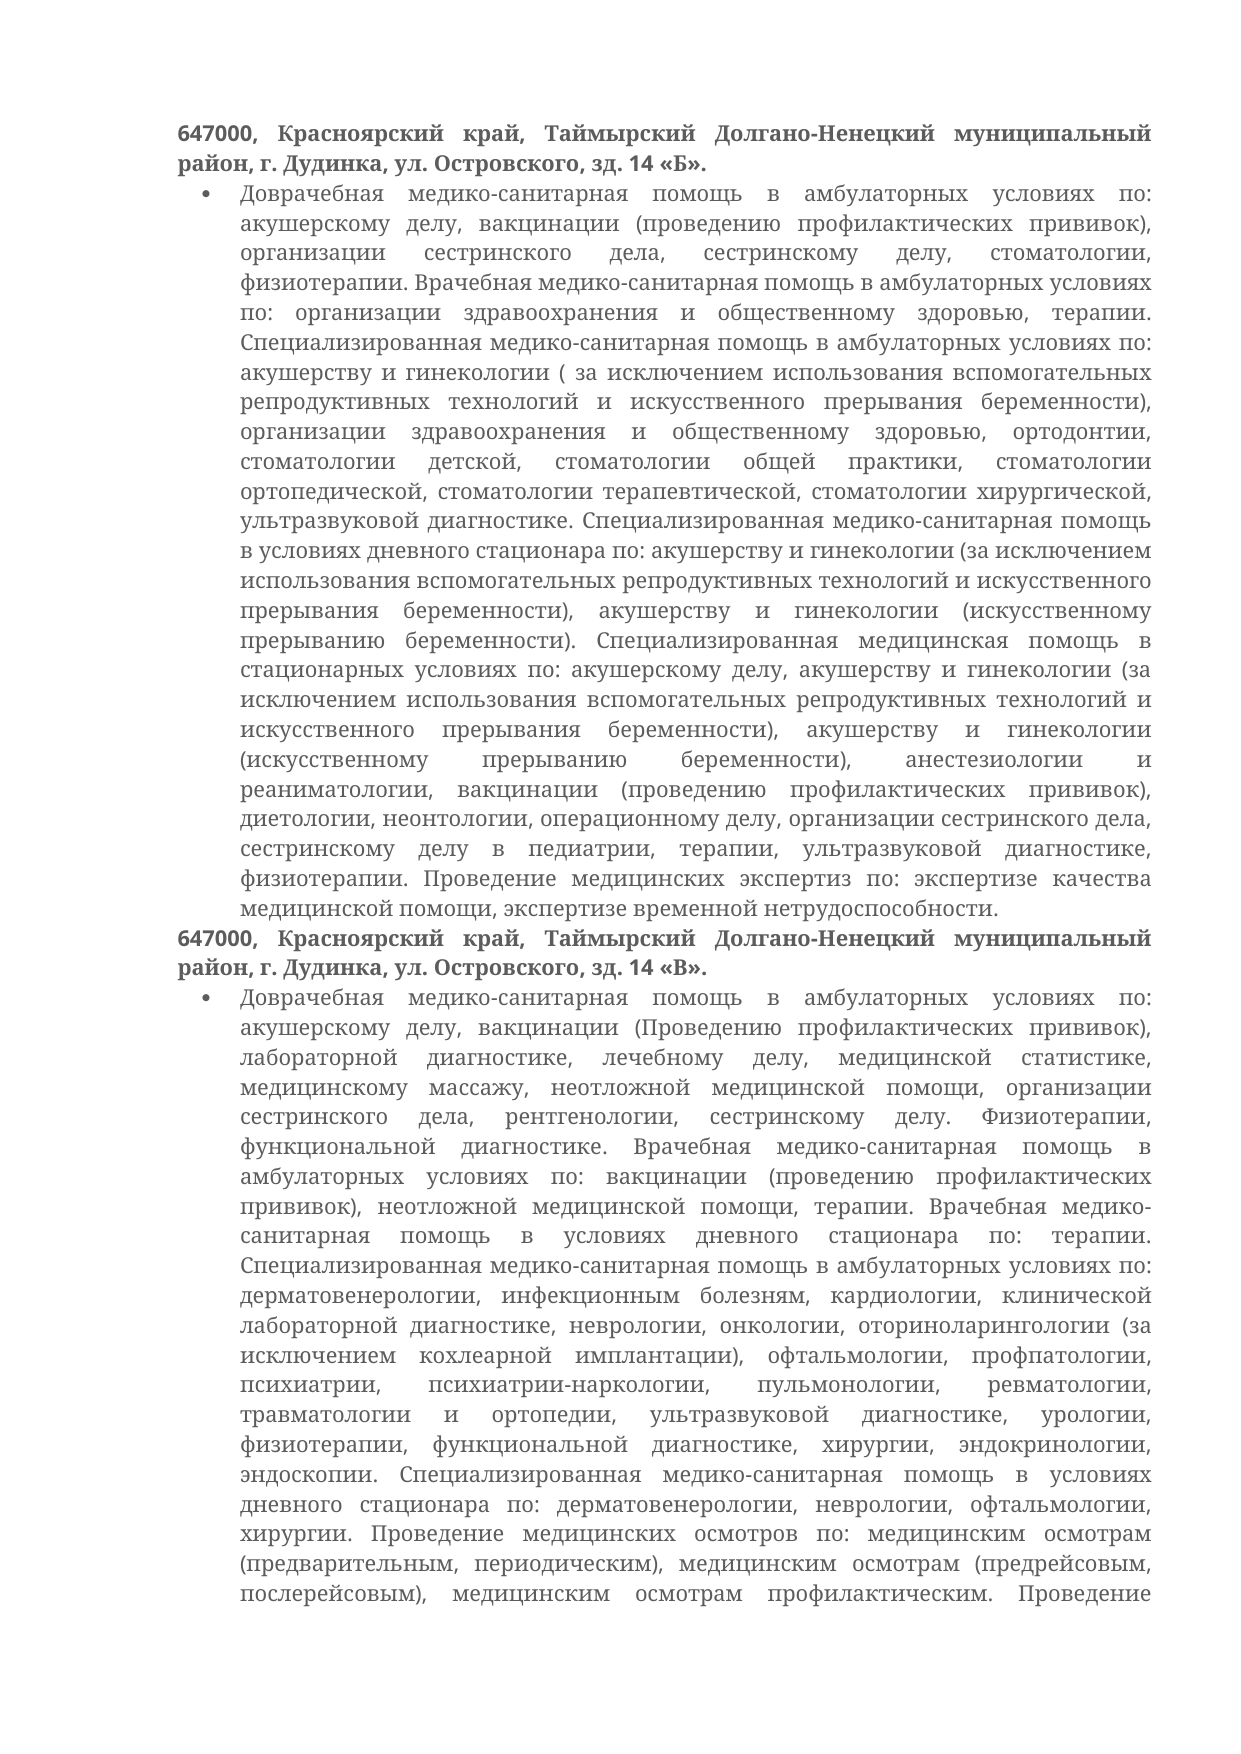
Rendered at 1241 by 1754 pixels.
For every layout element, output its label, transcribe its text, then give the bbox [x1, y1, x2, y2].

text 647000, Красноярский край, Таймырский Долгано-Ненецкий муниципальный район, г. Дудинка, ул. Островского, зд. 14 «В». [177, 922, 1152, 982]
text 647000, Красноярский край, Таймырский Долгано-Ненецкий муниципальный район, г. Дудинка, ул. Островского, зд. 14 «Б». [177, 118, 1152, 178]
list Доврачебная медико-санитарная помощь в амбулаторных условиях по: акушерскому делу, вакцинации (проведению профилактических прививок), организации сестринского дела, сестринскому делу, стоматологии, физиотерапии. Врачебная медико-санитарная помощь в амбулаторных условиях по: организации здравоохранения и общественному здоровью, терапии. Специализированная медико-санитарная помощь в амбулаторных условиях по: акушерству и гинекологии ( за исключением использования вспомогательных репродуктивных технологий и искусственного прерывания беременности), организации здравоохранения и общественному здоровью, ортодонтии, стоматологии детской, стоматологии общей практики, стоматологии ортопедической, стоматологии терапевтической, стоматологии хирургической, ультразвуковой диагностике. Специализированная медико-санитарная помощь в условиях дневного стационара по: акушерству и гинекологии (за исключением использования вспомогательных репродуктивных технологий и искусственного прерывания беременности), акушерству и гинекологии (искусственному прерыванию беременности). Специализированная медицинская помощь в стационарных условиях по: акушерскому делу, акушерству и гинекологии (за исключением использования вспомогательных репродуктивных технологий и искусственного прерывания беременности), акушерству и гинекологии (искусственному прерыванию беременности), анестезиологии и реаниматологии, вакцинации (проведению профилактических прививок), диетологии, неонтологии, операционному делу, организации сестринского дела, сестринскому делу в педиатрии, терапии, ультразвуковой диагностике, физиотерапии. Проведение медицинских экспертиз по: экспертизе качества медицинской помощи, экспертизе временной нетрудоспособности. [202, 178, 1152, 922]
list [202, 982, 1152, 1608]
